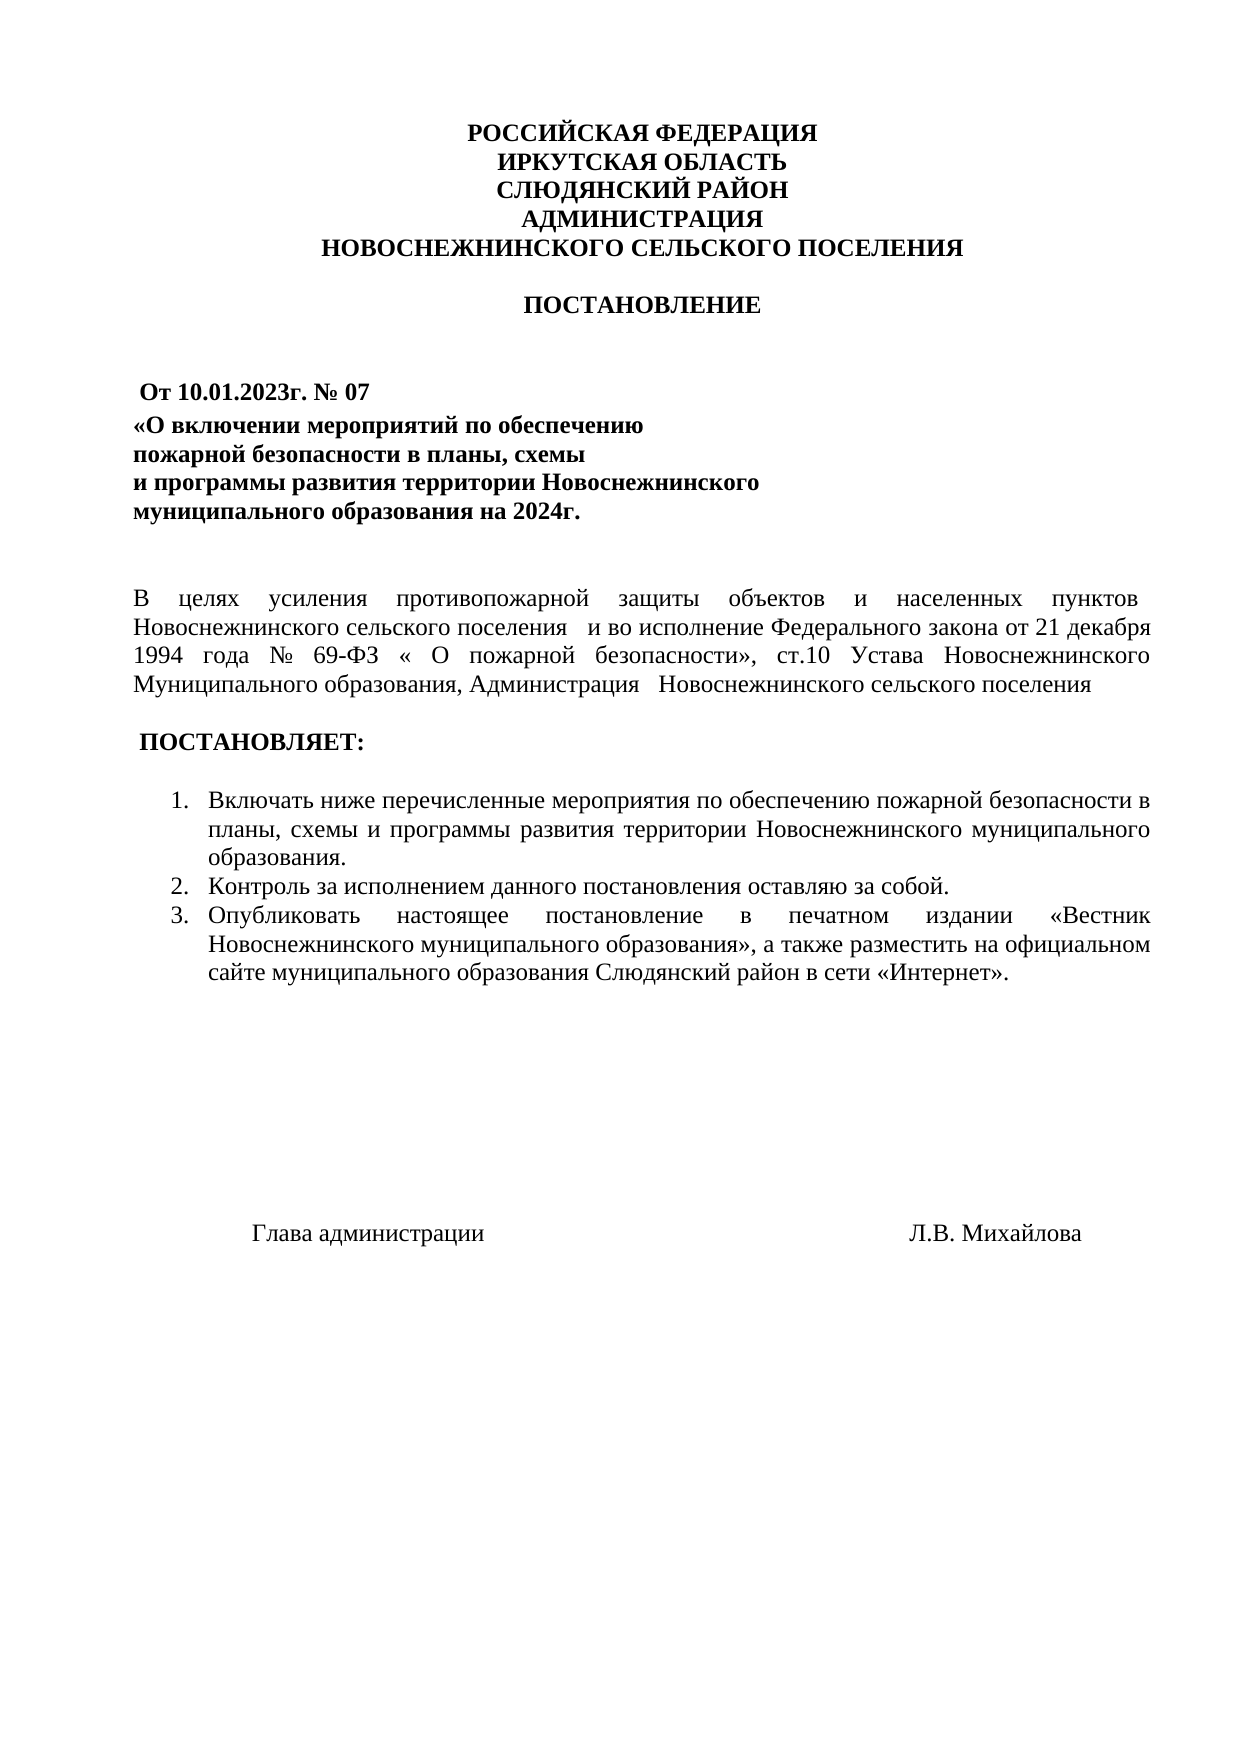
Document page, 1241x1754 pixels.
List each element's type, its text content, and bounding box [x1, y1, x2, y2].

text От 10.01.2023г. № 07 [133, 377, 1152, 406]
list Опубликовать настоящее постановление в печатном издании «Вестник Новоснежнинского муниципального образования», а также разместить на официальном сайте муниципального образования Слюдянский район в сети «Интернет». [170, 900, 1152, 986]
text В целях усиления противопожарной защиты объектов и населенных пунктов Новоснежнинского сельского поселения и во исполнение Федерального закона от 21 декабря 1994 года № 69-ФЗ « О пожарной безопасности», ст.10 Устава Новоснежнинского Муниципального образования, Администрация Новоснежнинского сельского поселения [133, 583, 1152, 698]
list Включать ниже перечисленные мероприятия по обеспечению пожарной безопасности в планы, схемы и программы развития территории Новоснежнинского муниципального образования. [170, 785, 1152, 871]
text «О включении мероприятий по обеспечению [133, 410, 1152, 439]
text АДМИНИСТРАЦИЯ [133, 204, 1152, 233]
text ПОСТАНОВЛЯЕТ: [133, 727, 1152, 756]
text СЛЮДЯНСКИЙ РАЙОН [133, 176, 1152, 204]
text муниципального образования на 2024г. [133, 496, 1152, 525]
text НОВОСНЕЖНИНСКОГО СЕЛЬСКОГО ПОСЕЛЕНИЯ [133, 233, 1152, 262]
list Контроль за исполнением данного постановления оставляю за собой. [170, 871, 1152, 900]
text пожарной безопасности в планы, схемы [133, 439, 1152, 467]
text Глава администрации Л.В. Михайлова [133, 1218, 1152, 1247]
text ПОСТАНОВЛЕНИЕ [133, 291, 1152, 319]
text и программы развития территории Новоснежнинского [133, 467, 1152, 496]
text ИРКУТСКАЯ ОБЛАСТЬ [133, 147, 1152, 176]
text РОССИЙСКАЯ ФЕДЕРАЦИЯ [133, 118, 1152, 147]
